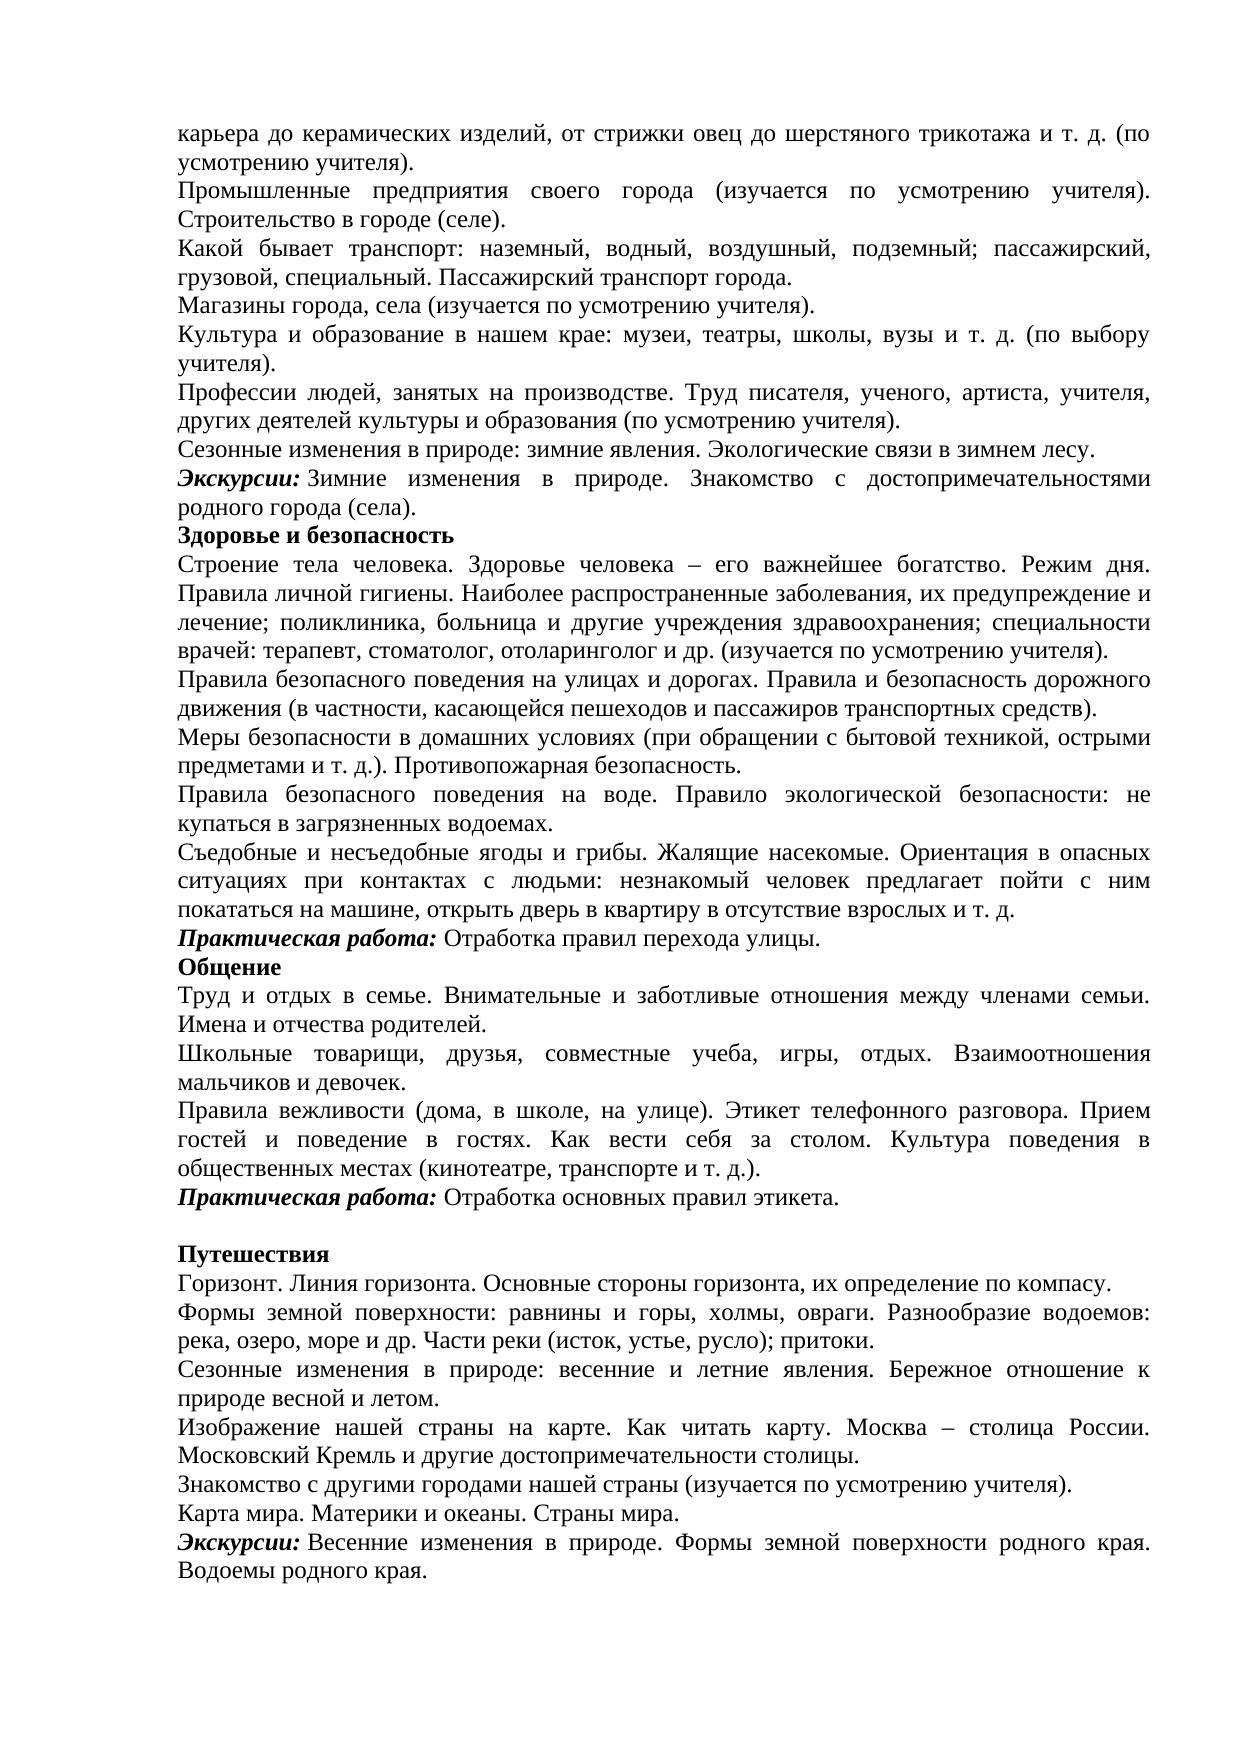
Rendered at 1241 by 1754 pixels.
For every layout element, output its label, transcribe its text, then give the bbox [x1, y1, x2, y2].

text Правила вежливости (дома, в школе, на улице). Этикет телефонного разговора. Прием гостей и поведение в гостях. Как вести себя за столом. Культура поведения в общественных местах (кинотеатре, транспорте и т. д.). [177, 1096, 1152, 1182]
text Школьные товарищи, друзья, совместные учеба, игры, отдых. Взаимоотношения мальчиков и девочек. [177, 1038, 1152, 1096]
text Путешествия [177, 1239, 1152, 1268]
text Правила безопасного поведения на воде. Правило экологической безопасности: не купаться в загрязненных водоемах. [177, 779, 1152, 837]
text Практическая работа: Отработка правил перехода улицы. [177, 923, 1152, 952]
text Карта мира. Материки и океаны. Страны мира. [177, 1498, 1152, 1527]
text Практическая работа: Отработка основных правил этикета. [177, 1182, 1152, 1211]
text Сезонные изменения в природе: зимние явления. Экологические связи в зимнем лесу. [177, 434, 1152, 463]
text Экскурсии: Весенние изменения в природе. Формы земной поверхности родного края. Водоемы родного края. [177, 1527, 1152, 1584]
text Съедобные и несъедобные ягоды и грибы. Жалящие насекомые. Ориентация в опасных ситуациях при контактах с людьми: незнакомый человек предлагает пойти с ним покататься на машине, открыть дверь в квартиру в отсутствие взрослых и т. д. [177, 837, 1152, 923]
text Правила безопасного поведения на улицах и дорогах. Правила и безопасность дорожного движения (в частности, касающейся пешеходов и пассажиров транспортных средств). [177, 664, 1152, 722]
text Здоровье и безопасность [177, 521, 1152, 549]
text Знакомство с другими городами нашей страны (изучается по усмотрению учителя). [177, 1469, 1152, 1498]
text Формы земной поверхности: равнины и горы, холмы, овраги. Разнообразие водоемов: река, озеро, море и др. Части реки (исток, устье, русло); притоки. [177, 1297, 1152, 1354]
text Горизонт. Линия горизонта. Основные стороны горизонта, их определение по компасу. [177, 1268, 1152, 1297]
text Меры безопасности в домашних условиях (при обращении с бытовой техникой, острыми предметами и т. д.). Противопожарная безопасность. [177, 722, 1152, 779]
text Промышленные предприятия своего города (изучается по усмотрению учителя). Строительство в городе (селе). [177, 176, 1152, 233]
text Какой бывает транспорт: наземный, водный, воздушный, подземный; пассажирский, грузовой, специальный. Пассажирский транспорт города. [177, 233, 1152, 291]
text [177, 118, 1152, 176]
text Труд и отдых в семье. Внимательные и заботливые отношения между членами семьи. Имена и отчества родителей. [177, 981, 1152, 1038]
text Профессии людей, занятых на производстве. Труд писателя, ученого, артиста, учителя, других деятелей культуры и образования (по усмотрению учителя). [177, 377, 1152, 434]
text Изображение нашей страны на карте. Как читать карту. Москва – столица России. Московский Кремль и другие достопримечательности столицы. [177, 1412, 1152, 1469]
text Строение тела человека. Здоровье человека – его важнейшее богатство. Режим дня. Правила личной гигиены. Наиболее распространенные заболевания, их предупреждение и лечение; поликлиника, больница и другие учреждения здравоохранения; специальности врачей: терапевт, стоматолог, отоларинголог и др. (изучается по усмотрению учителя). [177, 549, 1152, 664]
text Магазины города, села (изучается по усмотрению учителя). [177, 291, 1152, 319]
text Культура и образование в нашем крае: музеи, театры, школы, вузы и т. д. (по выбору учителя). [177, 319, 1152, 377]
text Экскурсии: Зимние изменения в природе. Знакомство с достопримечательностями родного города (села). [177, 463, 1152, 521]
text Сезонные изменения в природе: весенние и летние явления. Бережное отношение к природе весной и летом. [177, 1354, 1152, 1412]
text Общение [177, 952, 1152, 981]
